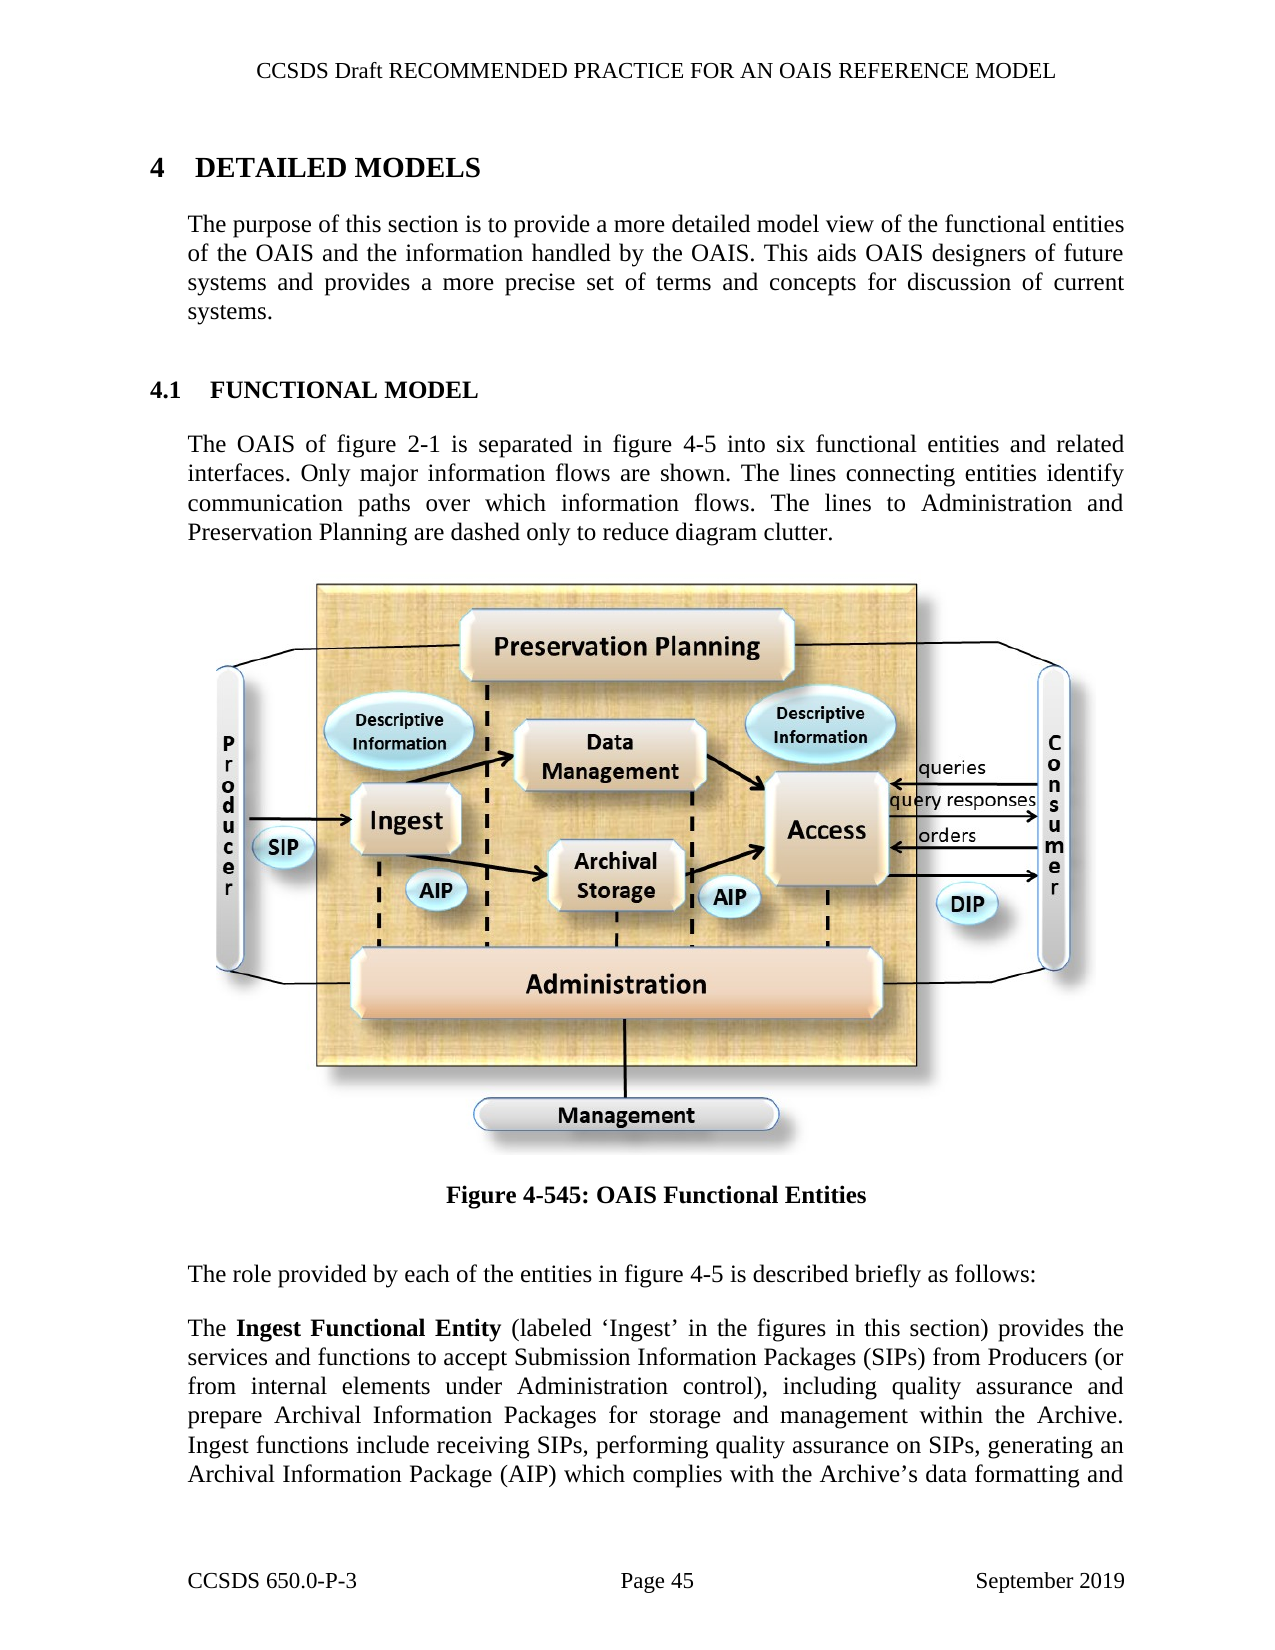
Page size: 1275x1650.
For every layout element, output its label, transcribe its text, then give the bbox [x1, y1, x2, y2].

subtitle Functional Model [150, 375, 1125, 404]
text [187, 1313, 1125, 1488]
text The purpose of this section is to provide a more detailed model view of the functional entities of the OAIS and the information handled by the OAIS. This aids OAIS designers of future systems and provides a more precise set of terms and concepts for discussion of current systems. [187, 208, 1125, 325]
subtitle DETAILED MODELS [150, 150, 1125, 183]
picture [216, 570, 1097, 1155]
